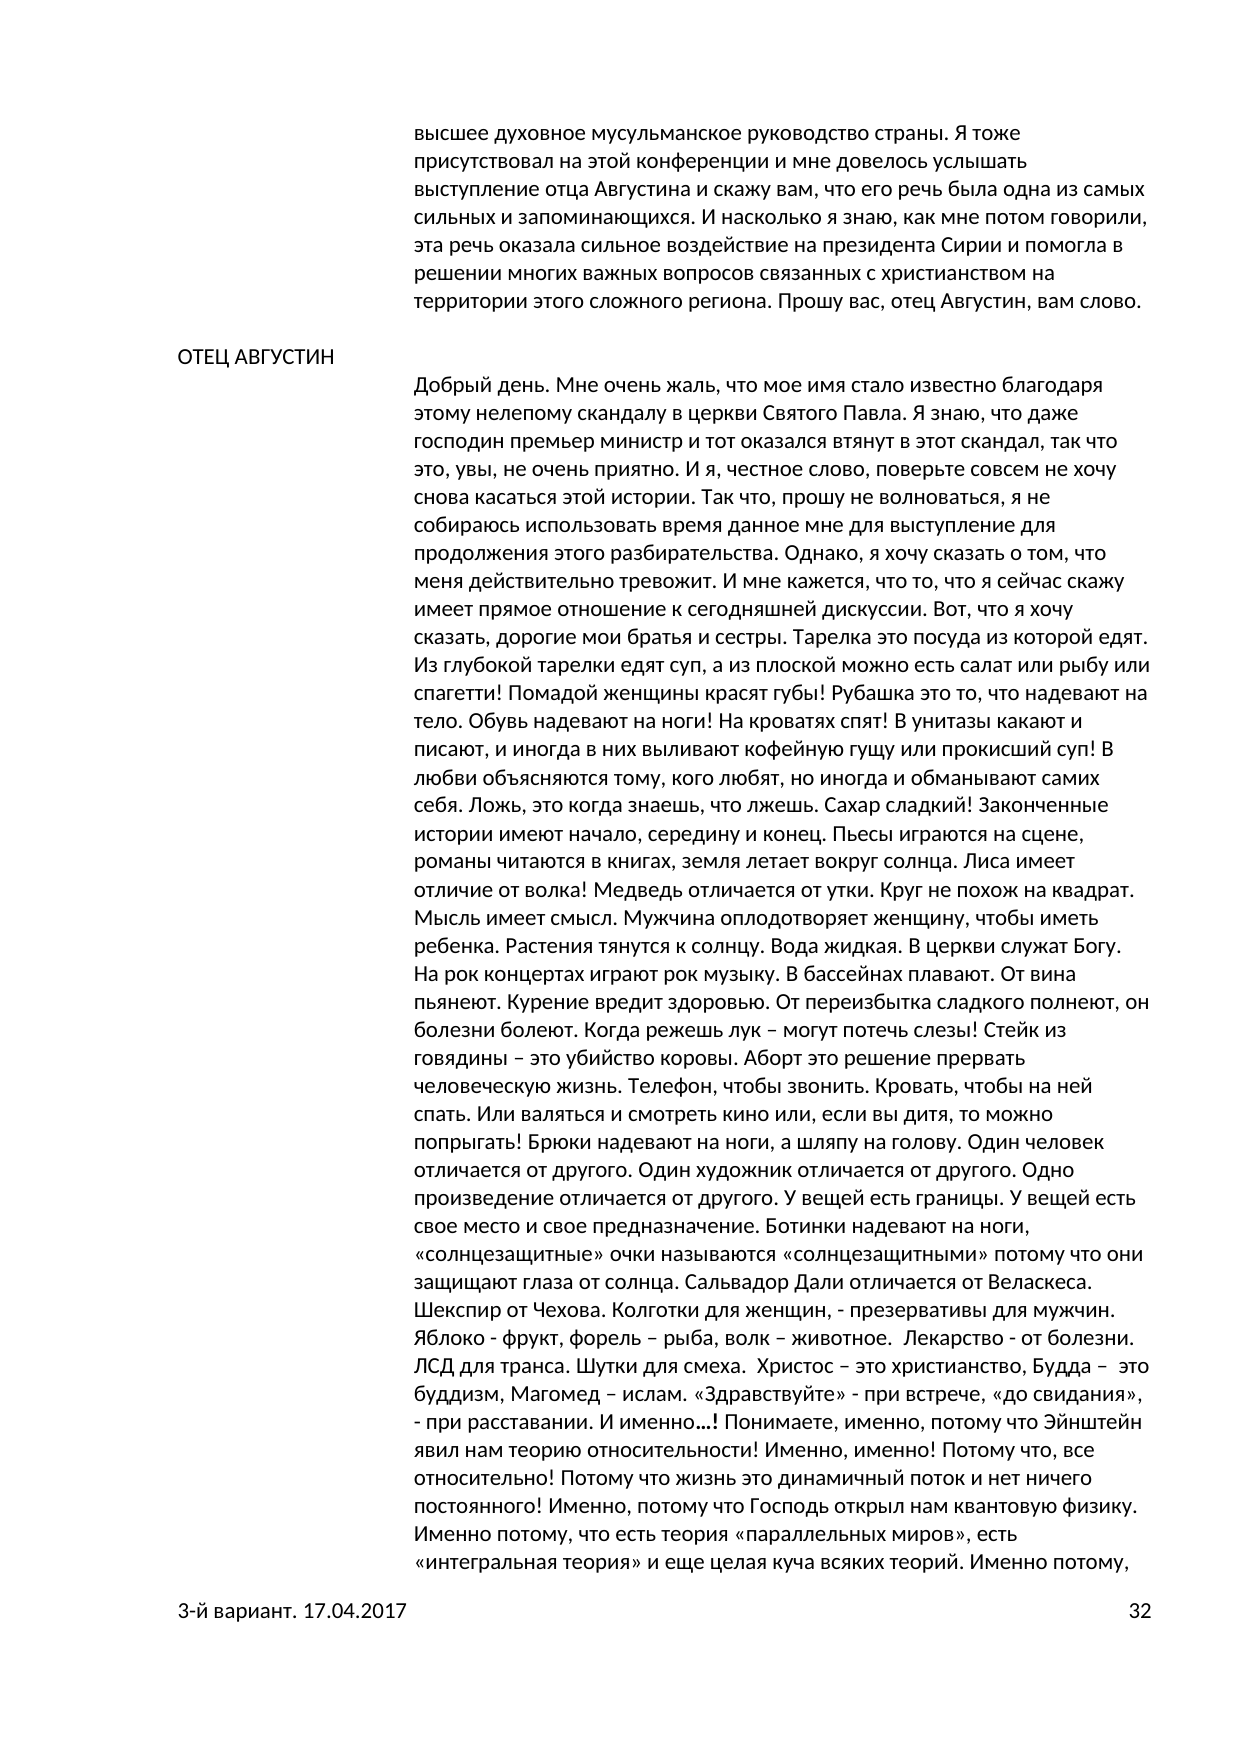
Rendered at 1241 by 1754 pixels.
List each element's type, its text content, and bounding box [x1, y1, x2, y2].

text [413, 118, 1152, 314]
text ОТЕЦ АВГУСТИН [177, 342, 1152, 370]
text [413, 370, 1152, 1575]
